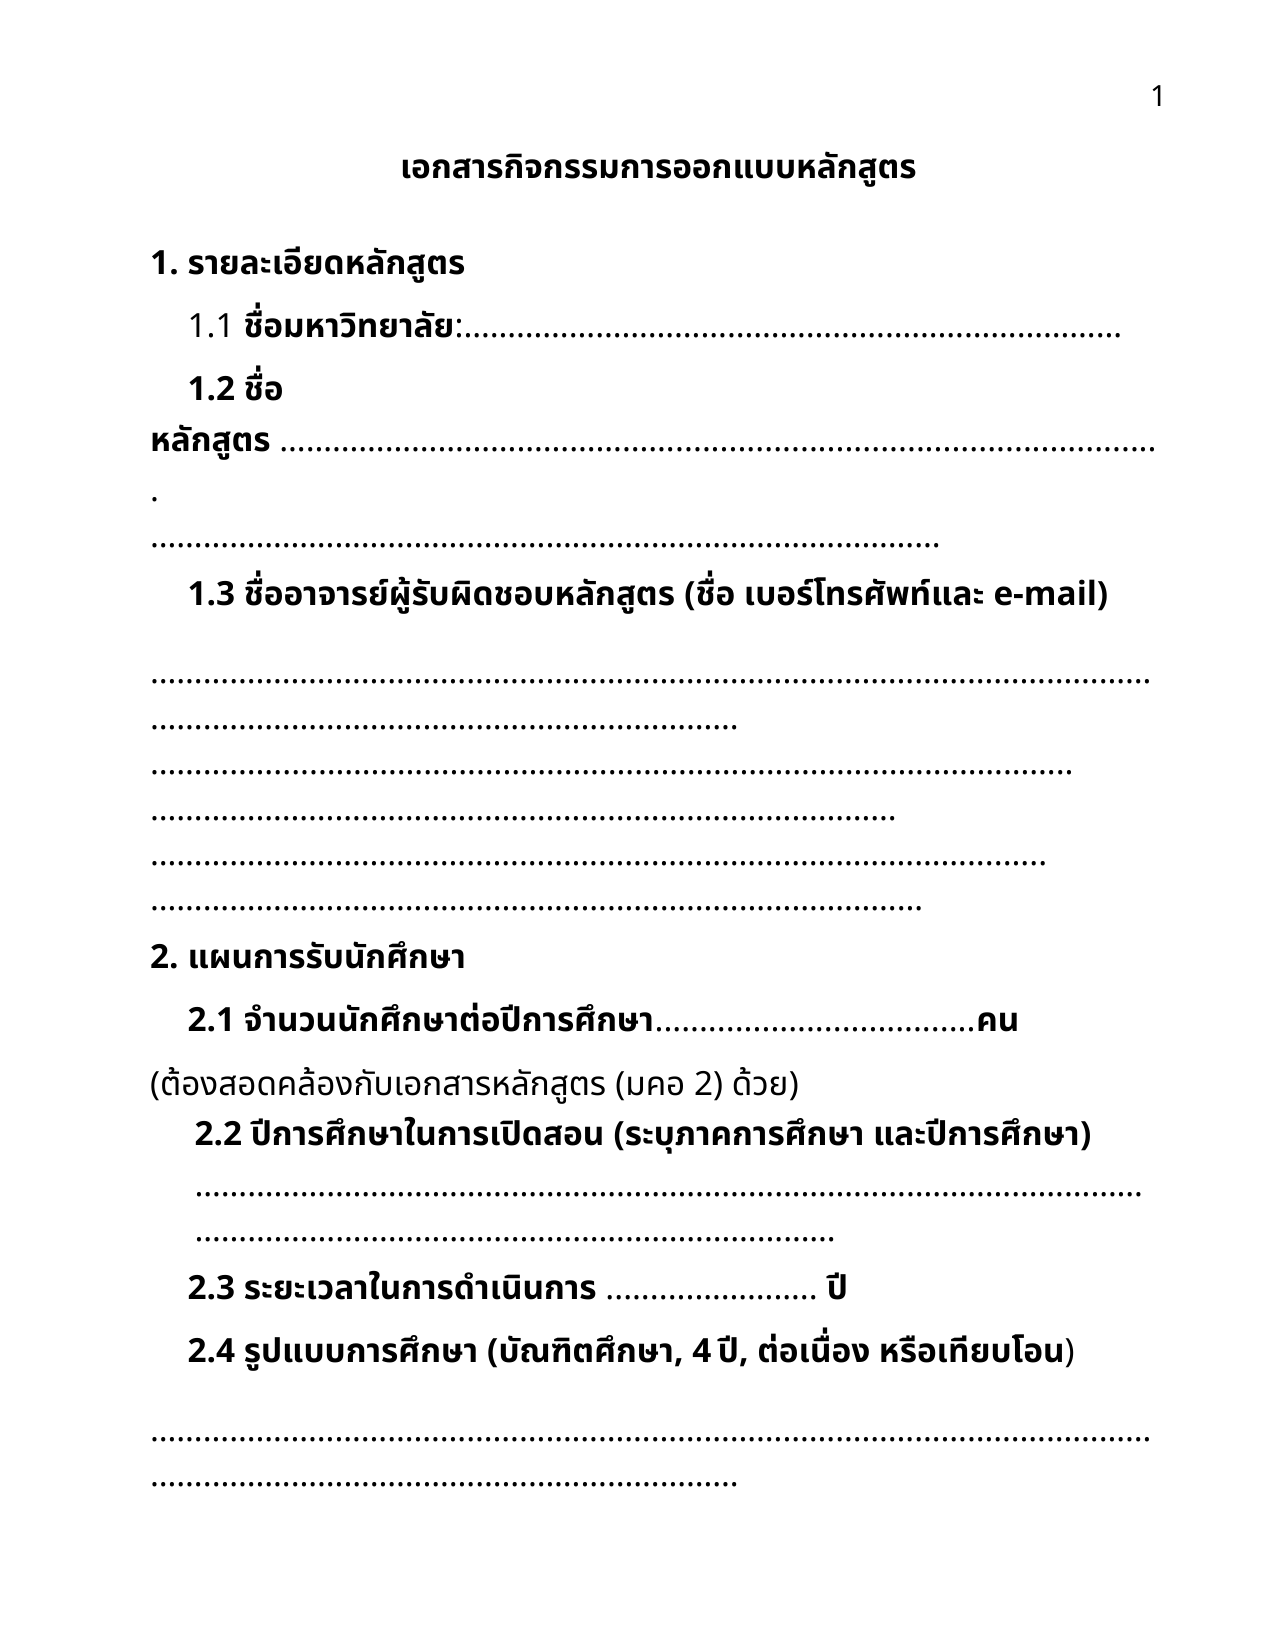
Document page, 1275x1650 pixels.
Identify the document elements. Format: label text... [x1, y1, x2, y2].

text ………………………………………………………………………………….........……………………….…………………………………………………… [150, 830, 1167, 921]
text เอกสารกิจกรรมการออกแบบหลักสูตร [150, 143, 1167, 193]
text 2.3 ระยะเวลาในการดำเนินการ ..........………….. ปี [150, 1264, 1167, 1314]
text (ต้องสอดคล้องกับเอกสารหลักสูตร (มคอ 2) ด้วย) [150, 1059, 1167, 1110]
text 2. แผนการรับนักศึกษา [150, 933, 1167, 984]
text 1. รายละเอียดหลักสูตร [150, 238, 1167, 289]
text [150, 1378, 1167, 1496]
text 2.4 รูปแบบการศึกษา (บัณฑิตศึกษา, 4ปี, ต่อเนื่อง หรือเทียบโอน) [150, 1327, 1167, 1378]
text ………………………………………………………………………………………………………….…………………………………………………… [150, 620, 1167, 739]
text ……………………………………………………………………………… [150, 511, 1167, 557]
text 1.1 ชื่อมหาวิทยาลัย:………………………………………………………………… [150, 302, 1167, 352]
text 2.2 ปีการศึกษาในการเปิดสอน (ระบุภาคการศึกษา และปีการศึกษา) ………………………………………………………………………………………………………….…………………………………………………… [194, 1110, 1167, 1251]
text 2.1 จำนวนนักศึกษาต่อปีการศึกษา....................................คน [150, 996, 1167, 1047]
text 1.3 ชื่ออาจารย์ผู้รับผิดชอบหลักสูตร (ชื่อ เบอร์โทรศัพท์และ e-mail) [150, 569, 1167, 620]
text 1.2 ชื่อหลักสูตร ………………………………………....................................................... [150, 365, 1167, 511]
text ………….......…………………………………………………………………………..…………………….…………………………………………………… [150, 739, 1167, 830]
